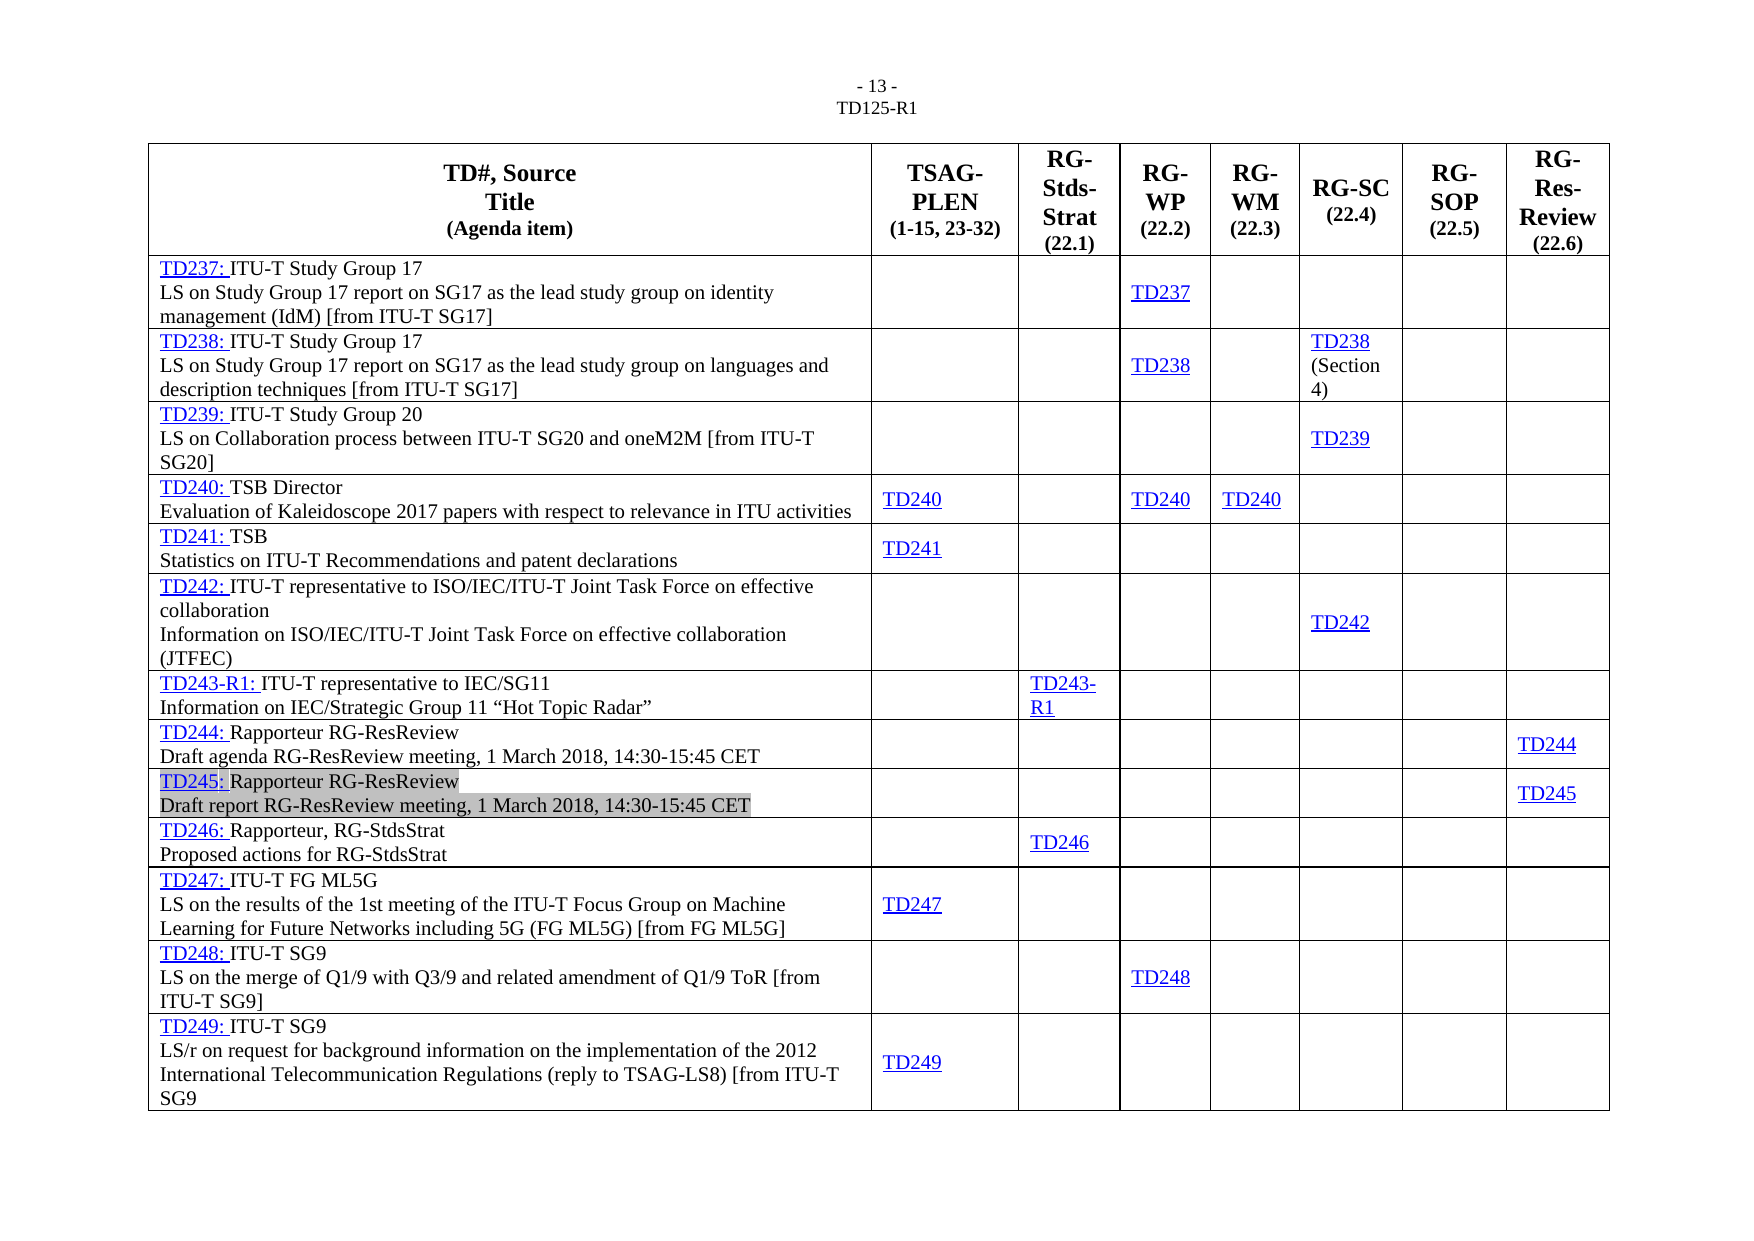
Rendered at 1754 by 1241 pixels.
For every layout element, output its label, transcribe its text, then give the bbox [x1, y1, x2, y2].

table_cell [1403, 1014, 1506, 1110]
table_cell [1121, 1014, 1210, 1110]
table_cell [1019, 1014, 1119, 1110]
table_cell [1121, 402, 1210, 474]
table_cell [1211, 720, 1299, 768]
table_header RG-WM (22.3) [1211, 144, 1299, 254]
table_cell [1121, 818, 1210, 866]
table_cell [1121, 524, 1210, 572]
table_cell TD249 [872, 1014, 1018, 1110]
table_cell [1211, 574, 1299, 670]
table_cell TD237: ITU-T Study Group 17 LS on Study Group 17 report on SG17 as the lead study group on identity management (IdM) [from ITU-T SG17] [149, 256, 871, 328]
table_cell TD245: Rapporteur RG-ResReview Draft report RG-ResReview meeting, 1 March 2018, 14:30-15:45 CET [459, 769, 871, 817]
table_cell [1507, 941, 1609, 1013]
table_cell [1211, 941, 1299, 1013]
table_cell [1300, 941, 1402, 1013]
table_cell [1403, 671, 1506, 719]
table_cell [1019, 769, 1119, 817]
table_cell [1507, 402, 1609, 474]
table_cell [1507, 524, 1609, 572]
table_cell TD243-R1 [1019, 671, 1119, 719]
table_cell TD247: ITU-T FG ML5G LS on the results of the 1st meeting of the ITU-T Focus Group on Machine Learning for Future Networks including 5G (FG ML5G) [from FG ML5G] [149, 868, 871, 940]
table_cell [1211, 402, 1299, 474]
table_cell [872, 941, 1018, 1013]
table_cell [872, 402, 1018, 474]
table_cell [1507, 818, 1609, 866]
table_cell [872, 574, 1018, 670]
table_cell [1211, 329, 1299, 401]
table_header TD#, Source Title (Agenda item) [149, 144, 871, 254]
table_cell [1211, 868, 1299, 940]
table_cell TD238 [1121, 329, 1210, 401]
table_cell [1403, 256, 1506, 328]
table_cell [1300, 256, 1402, 328]
table_cell TD241 [872, 524, 1018, 572]
table_cell [1507, 671, 1609, 719]
table_cell [872, 256, 1018, 328]
table_cell TD237 [1121, 256, 1210, 328]
table_cell [1300, 818, 1402, 866]
table_cell [1019, 329, 1119, 401]
table_cell TD239 [1300, 402, 1402, 474]
table_cell TD246: Rapporteur, RG-StdsStrat Proposed actions for RG-StdsStrat [149, 818, 871, 866]
table_header RG-StdsStrat (22.1) [1019, 144, 1119, 254]
table_cell [1211, 769, 1299, 817]
table_cell [1507, 329, 1609, 401]
table_header RG-SOP (22.5) [1403, 144, 1506, 254]
table_cell [1403, 818, 1506, 866]
table_cell [1300, 1014, 1402, 1110]
table_cell [1403, 574, 1506, 670]
table_cell [1211, 1014, 1299, 1110]
table_cell TD240 [872, 475, 1018, 523]
table_cell TD242: ITU-T representative to ISO/IEC/ITU-T Joint Task Force on effective collaboration Information on ISO/IEC/ITU-T Joint Task Force on effective collaboration (JTFEC) [149, 574, 871, 670]
table_cell [1121, 769, 1210, 817]
table_cell [1403, 524, 1506, 572]
table_header RG-WP (22.2) [1121, 144, 1210, 254]
table_cell TD245 [1507, 769, 1609, 817]
table_cell [872, 769, 1018, 817]
table_cell TD244 [1507, 720, 1609, 768]
table_cell TD238 (Section 4) [1300, 329, 1402, 401]
table_cell [1300, 720, 1402, 768]
table_cell [1019, 402, 1119, 474]
table_cell [1019, 720, 1119, 768]
table_cell [1121, 671, 1210, 719]
table_cell [1507, 868, 1609, 940]
table_cell TD244: Rapporteur RG-ResReview Draft agenda RG-ResReview meeting, 1 March 2018, 14:30-15:45 CET [149, 720, 871, 768]
table_cell [1507, 475, 1609, 523]
table_cell TD240 [1211, 475, 1299, 523]
table_cell [872, 671, 1018, 719]
table_header RG-SC (22.4) [1300, 144, 1402, 254]
table_cell TD248 [1121, 941, 1210, 1013]
table_cell [1403, 720, 1506, 768]
table_cell TD243-R1: ITU-T representative to IEC/SG11 Information on IEC/Strategic Group 11 “Hot Topic Radar” [149, 671, 871, 719]
table_cell [1019, 475, 1119, 523]
table_cell [1019, 256, 1119, 328]
table_header RG-ResReview (22.6) [1507, 144, 1609, 254]
table_cell [1507, 1014, 1609, 1110]
table_header TSAG-PLEN (1-15, 23-32) [872, 144, 1018, 254]
table_cell [1507, 256, 1609, 328]
table_cell [1019, 941, 1119, 1013]
table_cell [1300, 769, 1402, 817]
table_cell [1403, 402, 1506, 474]
table_cell [1300, 868, 1402, 940]
table_cell [872, 329, 1018, 401]
table_cell [872, 720, 1018, 768]
table_cell [1211, 256, 1299, 328]
table_cell [1121, 868, 1210, 940]
table_cell TD246 [1019, 818, 1119, 866]
table_cell TD238: ITU-T Study Group 17 LS on Study Group 17 report on SG17 as the lead study group on languages and description techniques [from ITU-T SG17] [149, 329, 871, 401]
table_cell [1211, 818, 1299, 866]
table_cell TD240: TSB Director Evaluation of Kaleidoscope 2017 papers with respect to relevance in ITU activities [149, 475, 871, 523]
table_cell [1403, 868, 1506, 940]
table_cell TD241: TSB Statistics on ITU-T Recommendations and patent declarations [149, 524, 871, 572]
table_cell [1507, 574, 1609, 670]
table_cell [1403, 769, 1506, 817]
table_cell [1019, 524, 1119, 572]
table_cell TD240 [1121, 475, 1210, 523]
table_cell [1019, 574, 1119, 670]
table_cell [1403, 941, 1506, 1013]
table_cell TD247 [872, 868, 1018, 940]
table_cell [872, 818, 1018, 866]
table_cell [1211, 524, 1299, 572]
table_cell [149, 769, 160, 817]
table_cell [1019, 868, 1119, 940]
table_cell [1211, 671, 1299, 719]
table_cell [1300, 671, 1402, 719]
table_cell [1300, 475, 1402, 523]
table_cell [1403, 329, 1506, 401]
table_cell [1403, 475, 1506, 523]
table_cell TD249: ITU-T SG9 LS/r on request for background information on the implementation of the 2012 International Telecommunication Regulations (reply to TSAG-LS8) [from ITU-T SG9 [149, 1014, 871, 1110]
table_cell TD239: ITU-T Study Group 20 LS on Collaboration process between ITU-T SG20 and oneM2M [from ITU-T SG20] [149, 402, 871, 474]
table_cell [1300, 524, 1402, 572]
table_cell [1121, 720, 1210, 768]
table_cell [1121, 574, 1210, 670]
table_cell TD248: ITU-T SG9 LS on the merge of Q1/9 with Q3/9 and related amendment of Q1/9 ToR [from ITU-T SG9] [149, 941, 871, 1013]
table_cell TD242 [1300, 574, 1402, 670]
